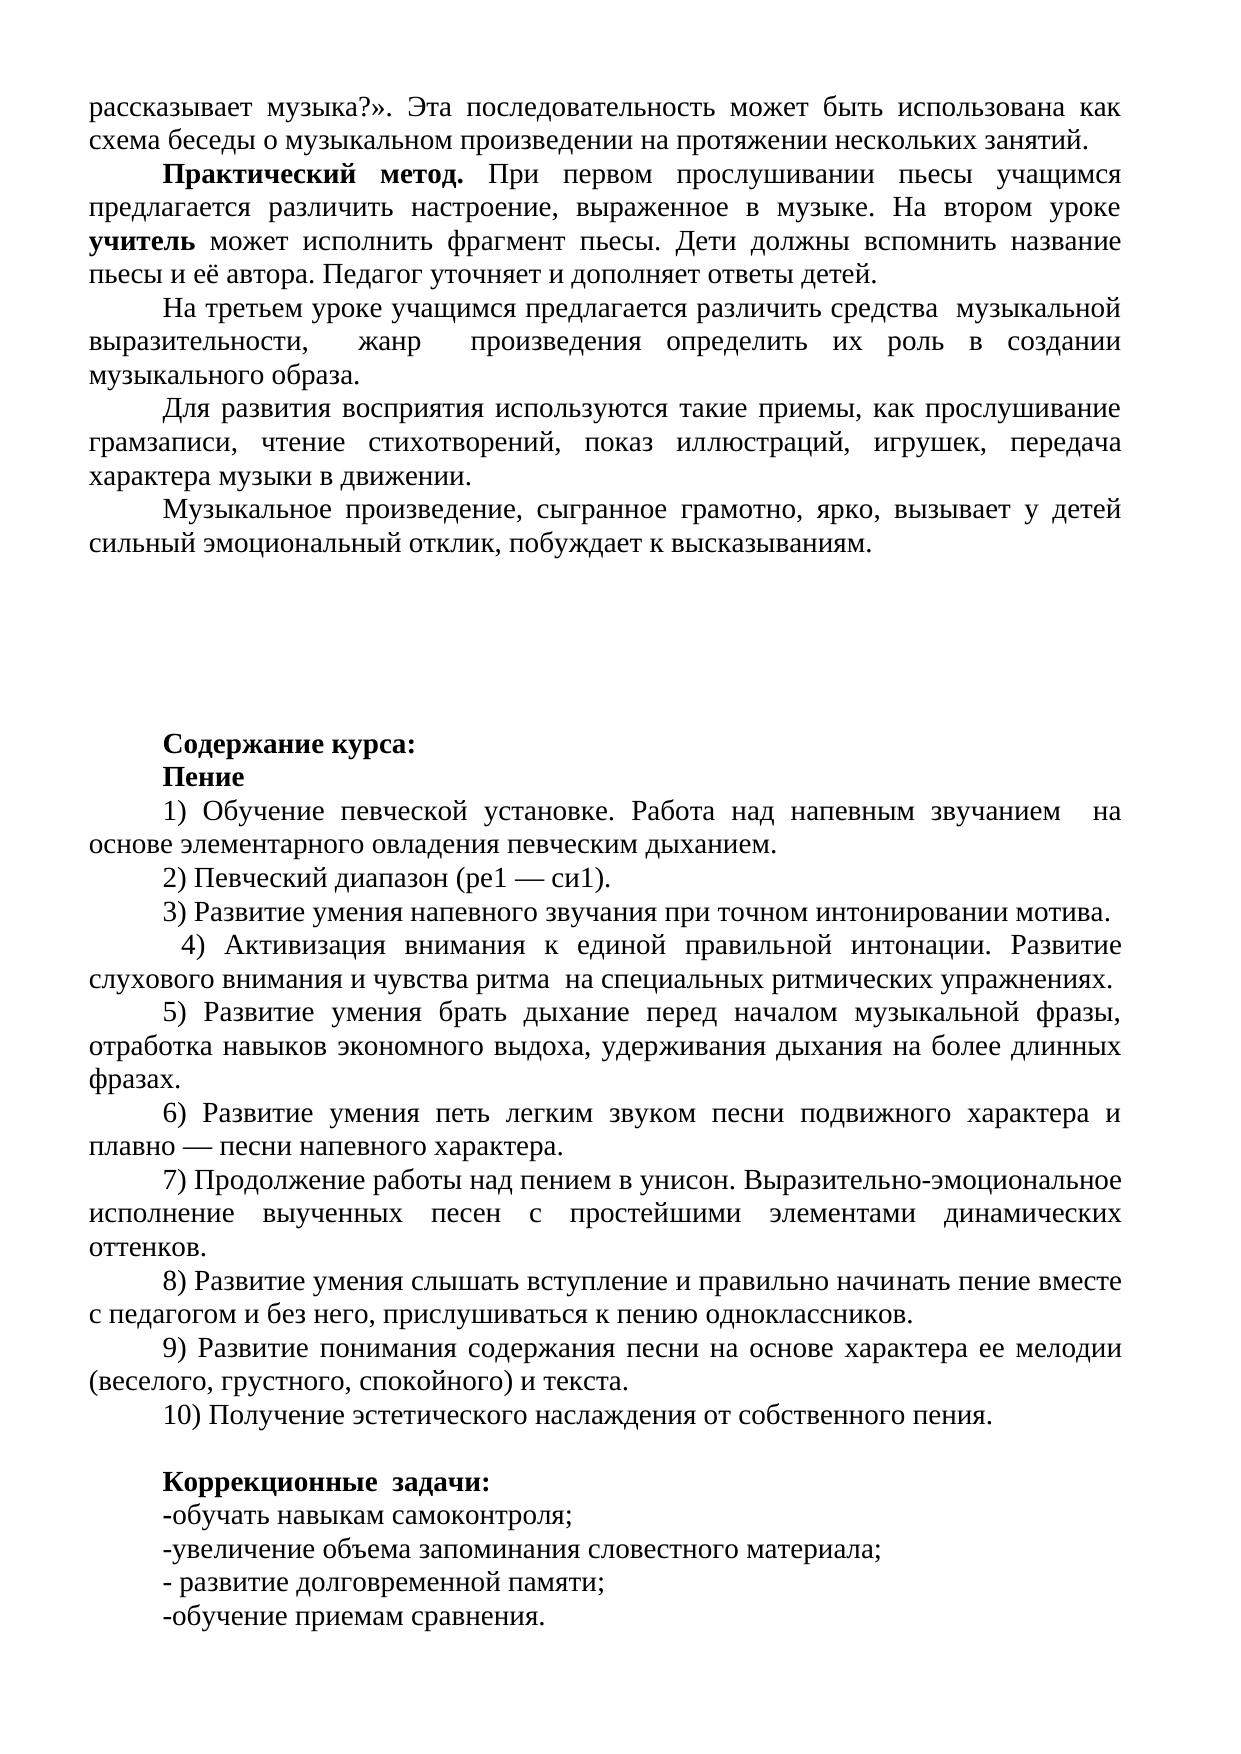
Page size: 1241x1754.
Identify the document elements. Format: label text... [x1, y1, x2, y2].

text Для развития восприятия используются такие приемы, как прослушивание грамзаписи, чтение стихотворений, показ иллюстраций, игрушек, передача характера музыки в движении. [88, 391, 1122, 491]
text Практический метод. При первом прослушивании пьесы учащимся предлагается различить настроение, выраженное в музыке. На втором уроке учитель может исполнить фрагмент пьесы. Дети должны вспомнить название пьесы и её автора. Педагог уточняет и дополняет ответы детей. [88, 156, 1122, 290]
text -обучение приемам сравнения. [88, 1598, 1122, 1632]
text 9) Развитие понимания содержания песни на основе характера ее мелодии (веселого, грустного, спокойного) и текста. [88, 1330, 1122, 1397]
text -увеличение объема запоминания словестного материала; [88, 1531, 1122, 1564]
text 1) Обучение певческой установке. Работа над напевным звучанием на основе элементарного овладения певческим дыханием. [88, 793, 1122, 860]
text 2) Певческий диапазон (ре1 — си1). [88, 860, 1122, 894]
text Коррекционные задачи: [88, 1464, 1122, 1497]
text 3) Развитие умения напевного звучания при точном интонировании мотива. [88, 894, 1122, 927]
text 7) Продолжение работы над пением в унисон. Выразительно-эмоциональное исполнение выученных песен с простейшими элементами динамических оттенков. [88, 1162, 1122, 1263]
text -обучать навыкам самоконтроля; [88, 1497, 1122, 1531]
text 10) Получение эстетического наслаждения от собственного пения. [88, 1397, 1122, 1430]
text Пение [88, 759, 1122, 793]
text 5) Развитие умения брать дыхание перед началом музыкальной фразы, отработка навыков экономного выдоха, удерживания дыхания на более длинных фразах. [88, 994, 1122, 1095]
text 4) Активизация внимания к единой правильной интонации. Развитие слухового внимания и чувства ритма на специальных ритмических упражнениях. [88, 927, 1122, 994]
text 8) Развитие умения слышать вступление и правильно начинать пение вместе с педагогом и без него, прислушиваться к пению одноклассников. [88, 1263, 1122, 1330]
text 6) Развитие умения петь легким звуком песни подвижного характера и плавно — песни напевного характера. [88, 1095, 1122, 1162]
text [88, 89, 1122, 156]
text Содержание курса: [88, 726, 1122, 759]
text - развитие долговременной памяти; [88, 1564, 1122, 1598]
text Музыкальное произведение, сыгранное грамотно, ярко, вызывает у детей сильный эмоциональный отклик, побуждает к высказываниям. [88, 491, 1122, 558]
text На третьем уроке учащимся предлагается различить средства музыкальной выразительности, жанр произведения определить их роль в создании музыкального образа. [88, 290, 1122, 391]
